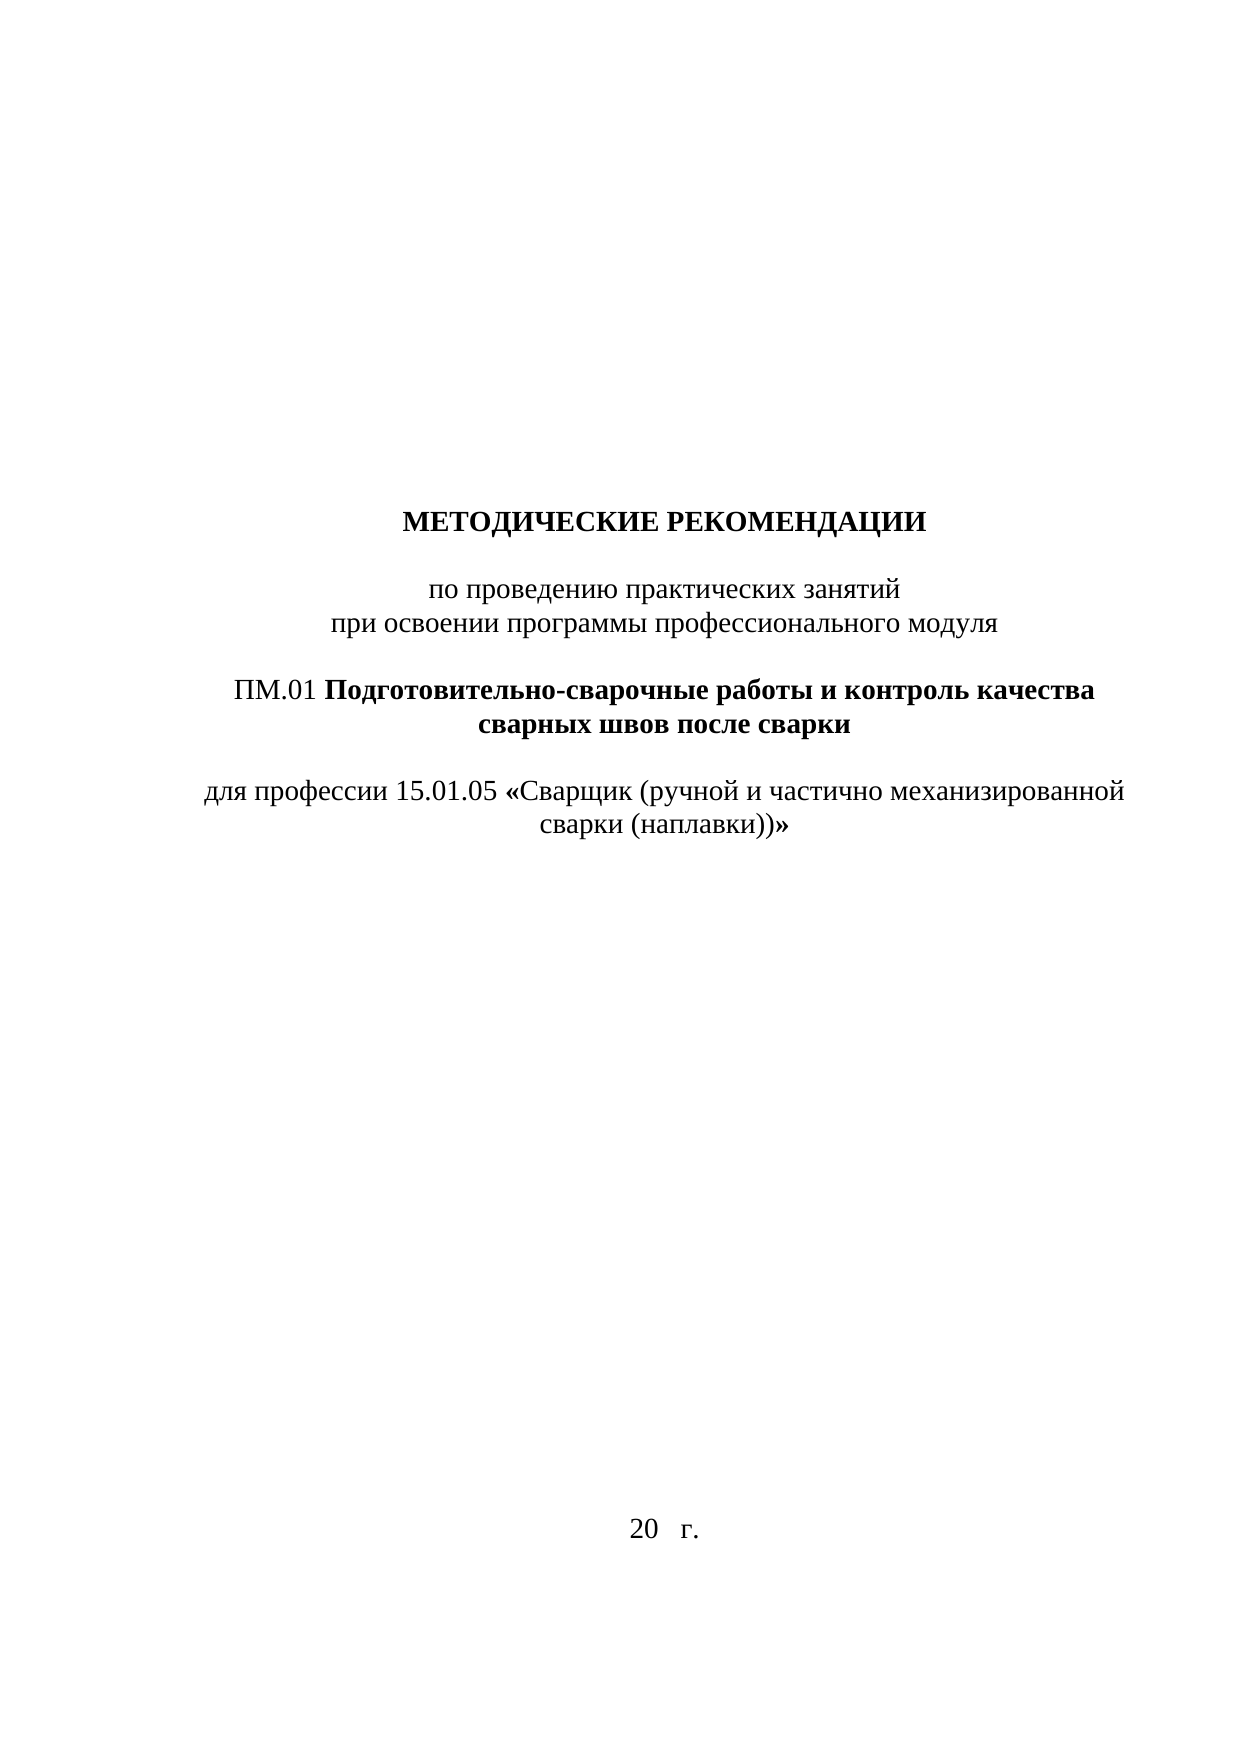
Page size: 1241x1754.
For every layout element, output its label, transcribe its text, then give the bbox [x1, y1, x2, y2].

text по проведению практических занятий [177, 572, 1152, 605]
text 20 г. [177, 1511, 1152, 1544]
text для профессии 15.01.05 «Сварщик (ручной и частично механизированной сварки (наплавки))» [177, 773, 1152, 840]
text ПМ.01 Подготовительно-сварочные работы и контроль качества сварных швов после сварки [177, 672, 1152, 739]
text МЕТОДИЧЕСКИЕ РЕКОМЕНДАЦИИ [177, 504, 1152, 538]
text при освоении программы профессионального модуля [177, 605, 1152, 639]
